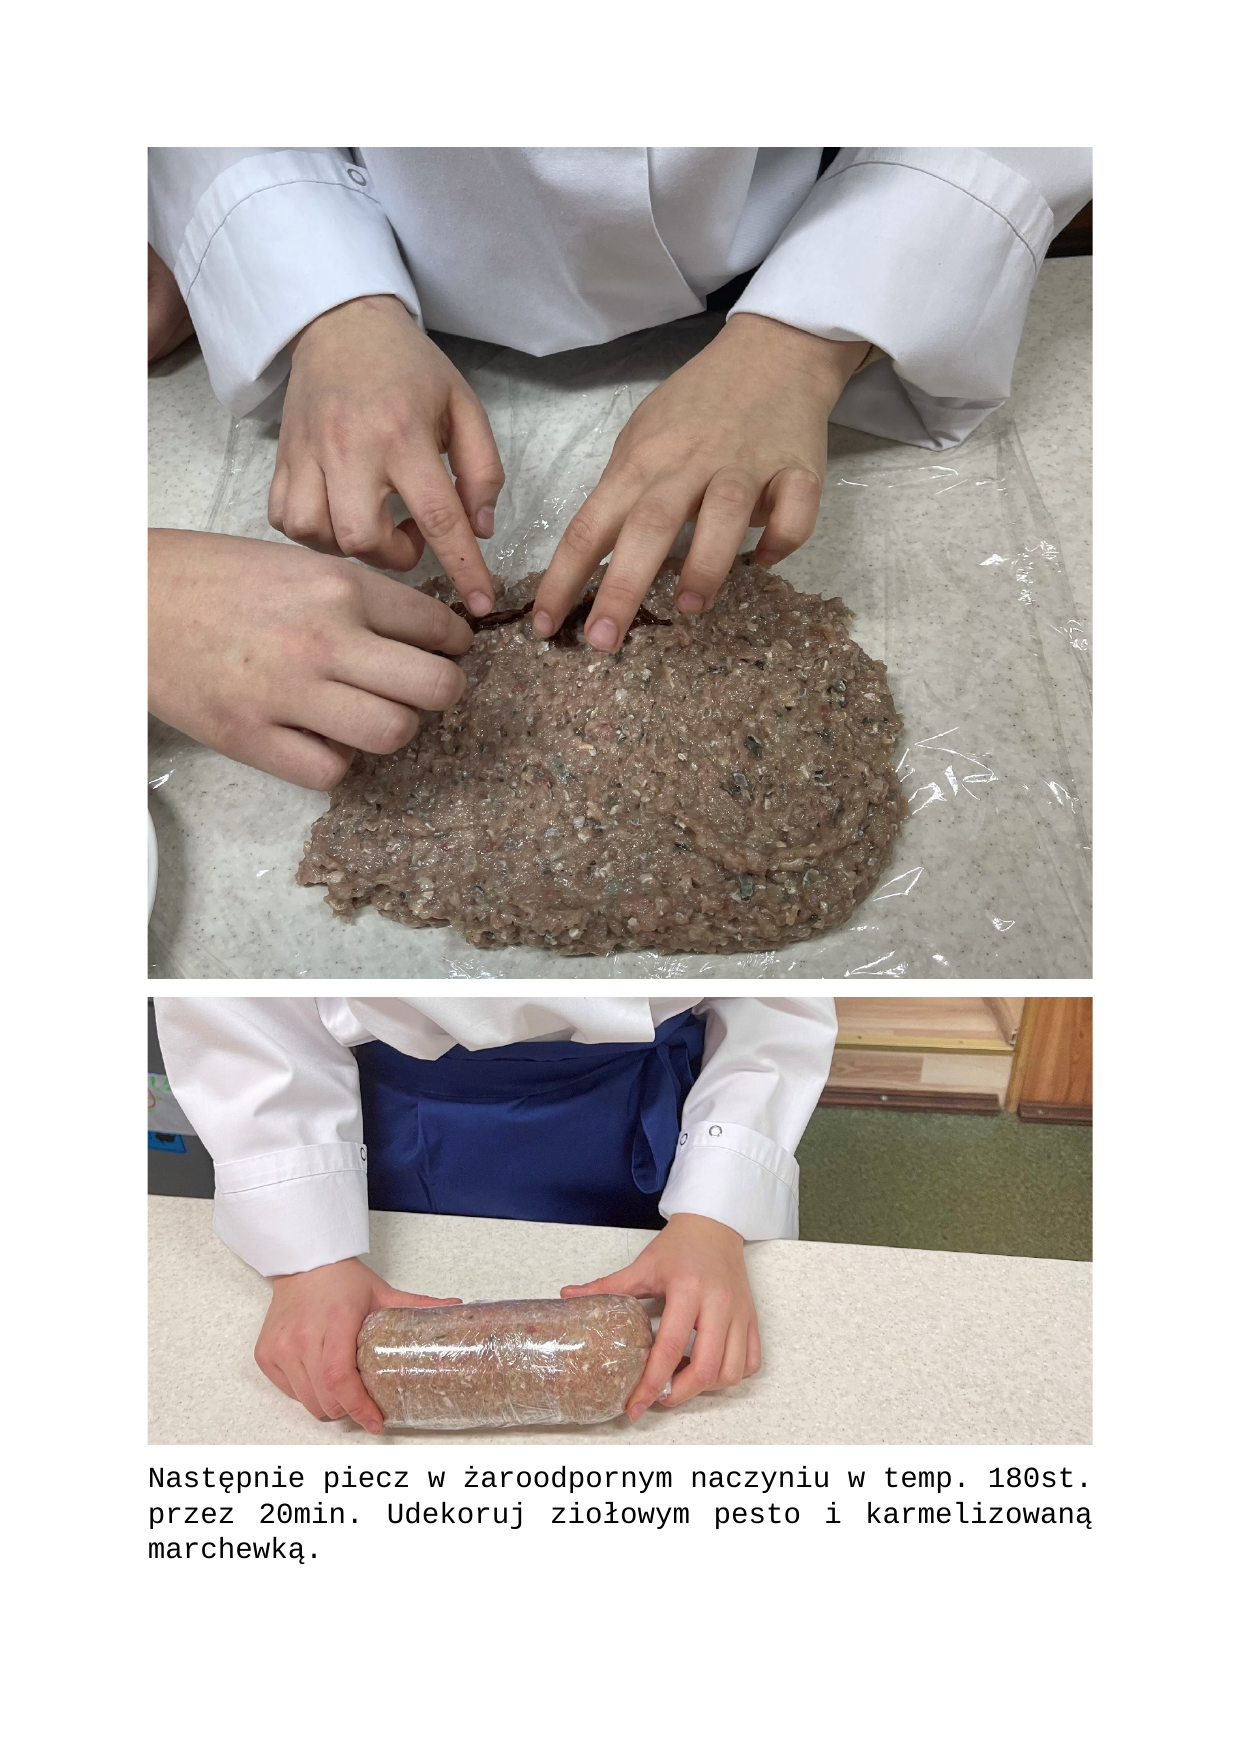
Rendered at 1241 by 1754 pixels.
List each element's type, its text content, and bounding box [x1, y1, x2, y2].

picture [147, 147, 1093, 979]
text Następnie piecz w żaroodpornym naczyniu w temp. 180st. przez 20min. Udekoruj ziołowym pesto i karmelizowaną marchewką. [148, 1463, 1093, 1567]
picture [147, 997, 1093, 1445]
